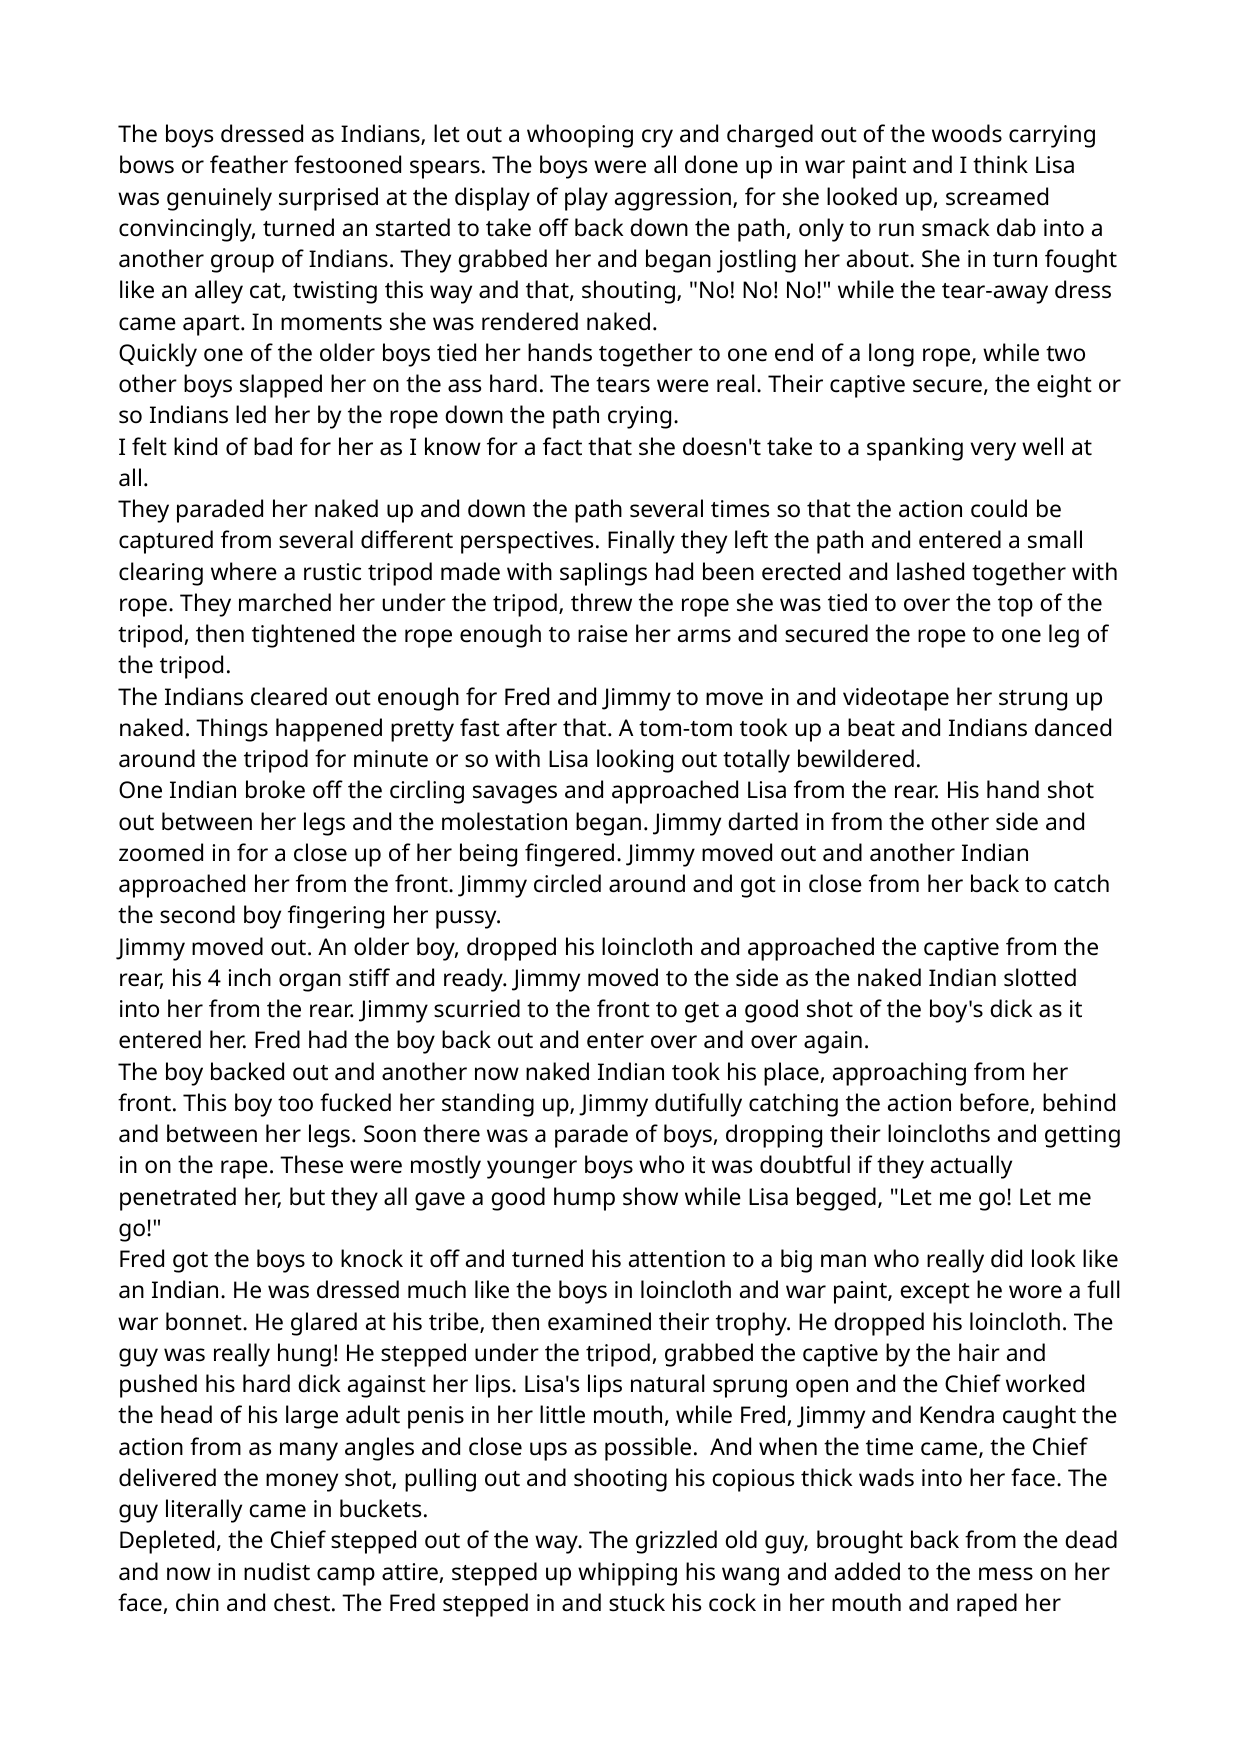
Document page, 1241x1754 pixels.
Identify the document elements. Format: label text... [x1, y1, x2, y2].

text The boys dressed as Indians, let out a whooping cry and charged out of the woods carrying bows or feather festooned spears. The boys were all done up in war paint and I think Lisa was genuinely surprised at the display of play aggression, for she looked up, screamed convincingly, turned an started to take off back down the path, only to run smack dab into a another group of Indians. They grabbed her and began jostling her about. She in turn fought like an alley cat, twisting this way and that, shouting, "No! No! No!" while the tear-away dress came apart. In moments she was rendered naked. [118, 118, 1122, 337]
text One Indian broke off the circling savages and approached Lisa from the rear. His hand shot out between her legs and the molestation began. Jimmy darted in from the other side and zoomed in for a close up of her being fingered. Jimmy moved out and another Indian approached her from the front. Jimmy circled around and got in close from her back to catch the second boy fingering her pussy. [118, 774, 1122, 931]
text Fred got the boys to knock it off and turned his attention to a big man who really did look like an Indian. He was dressed much like the boys in loincloth and war paint, except he wore a full war bonnet. He glared at his tribe, then examined their trophy. He dropped his loincloth. The guy was really hung! He stepped under the tripod, grabbed the captive by the hair and pushed his hard dick against her lips. Lisa's lips natural sprung open and the Chief worked the head of his large adult penis in her little mouth, while Fred, Jimmy and Kendra caught the action from as many angles and close ups as possible. And when the time came, the Chief delivered the money shot, pulling out and shooting his copious thick wads into her face. The guy literally came in buckets. [118, 1243, 1122, 1524]
text The Indians cleared out enough for Fred and Jimmy to move in and videotape her strung up naked. Things happened pretty fast after that. A tom-tom took up a beat and Indians danced around the tripod for minute or so with Lisa looking out totally bewildered. [118, 681, 1122, 774]
text Jimmy moved out. An older boy, dropped his loincloth and approached the captive from the rear, his 4 inch organ stiff and ready. Jimmy moved to the side as the naked Indian slotted into her from the rear. Jimmy scurried to the front to get a good shot of the boy's dick as it entered her. Fred had the boy back out and enter over and over again. [118, 931, 1122, 1056]
text Quickly one of the older boys tied her hands together to one end of a long rope, while two other boys slapped her on the ass hard. The tears were real. Their captive secure, the eight or so Indians led her by the rope down the path crying. [118, 337, 1122, 431]
text I felt kind of bad for her as I know for a fact that she doesn't take to a spanking very well at all. [118, 431, 1122, 493]
text The boy backed out and another now naked Indian took his place, approaching from her front. This boy too fucked her standing up, Jimmy dutifully catching the action before, behind and between her legs. Soon there was a parade of boys, dropping their loincloths and getting in on the rape. These were mostly younger boys who it was doubtful if they actually penetrated her, but they all gave a good hump show while Lisa begged, "Let me go! Let me go!" [118, 1056, 1122, 1243]
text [118, 1524, 1122, 1618]
text They paraded her naked up and down the path several times so that the action could be captured from several different perspectives. Finally they left the path and entered a small clearing where a rustic tripod made with saplings had been erected and lashed together with rope. They marched her under the tripod, threw the rope she was tied to over the top of the tripod, then tightened the rope enough to raise her arms and secured the rope to one leg of the tripod. [118, 493, 1122, 681]
